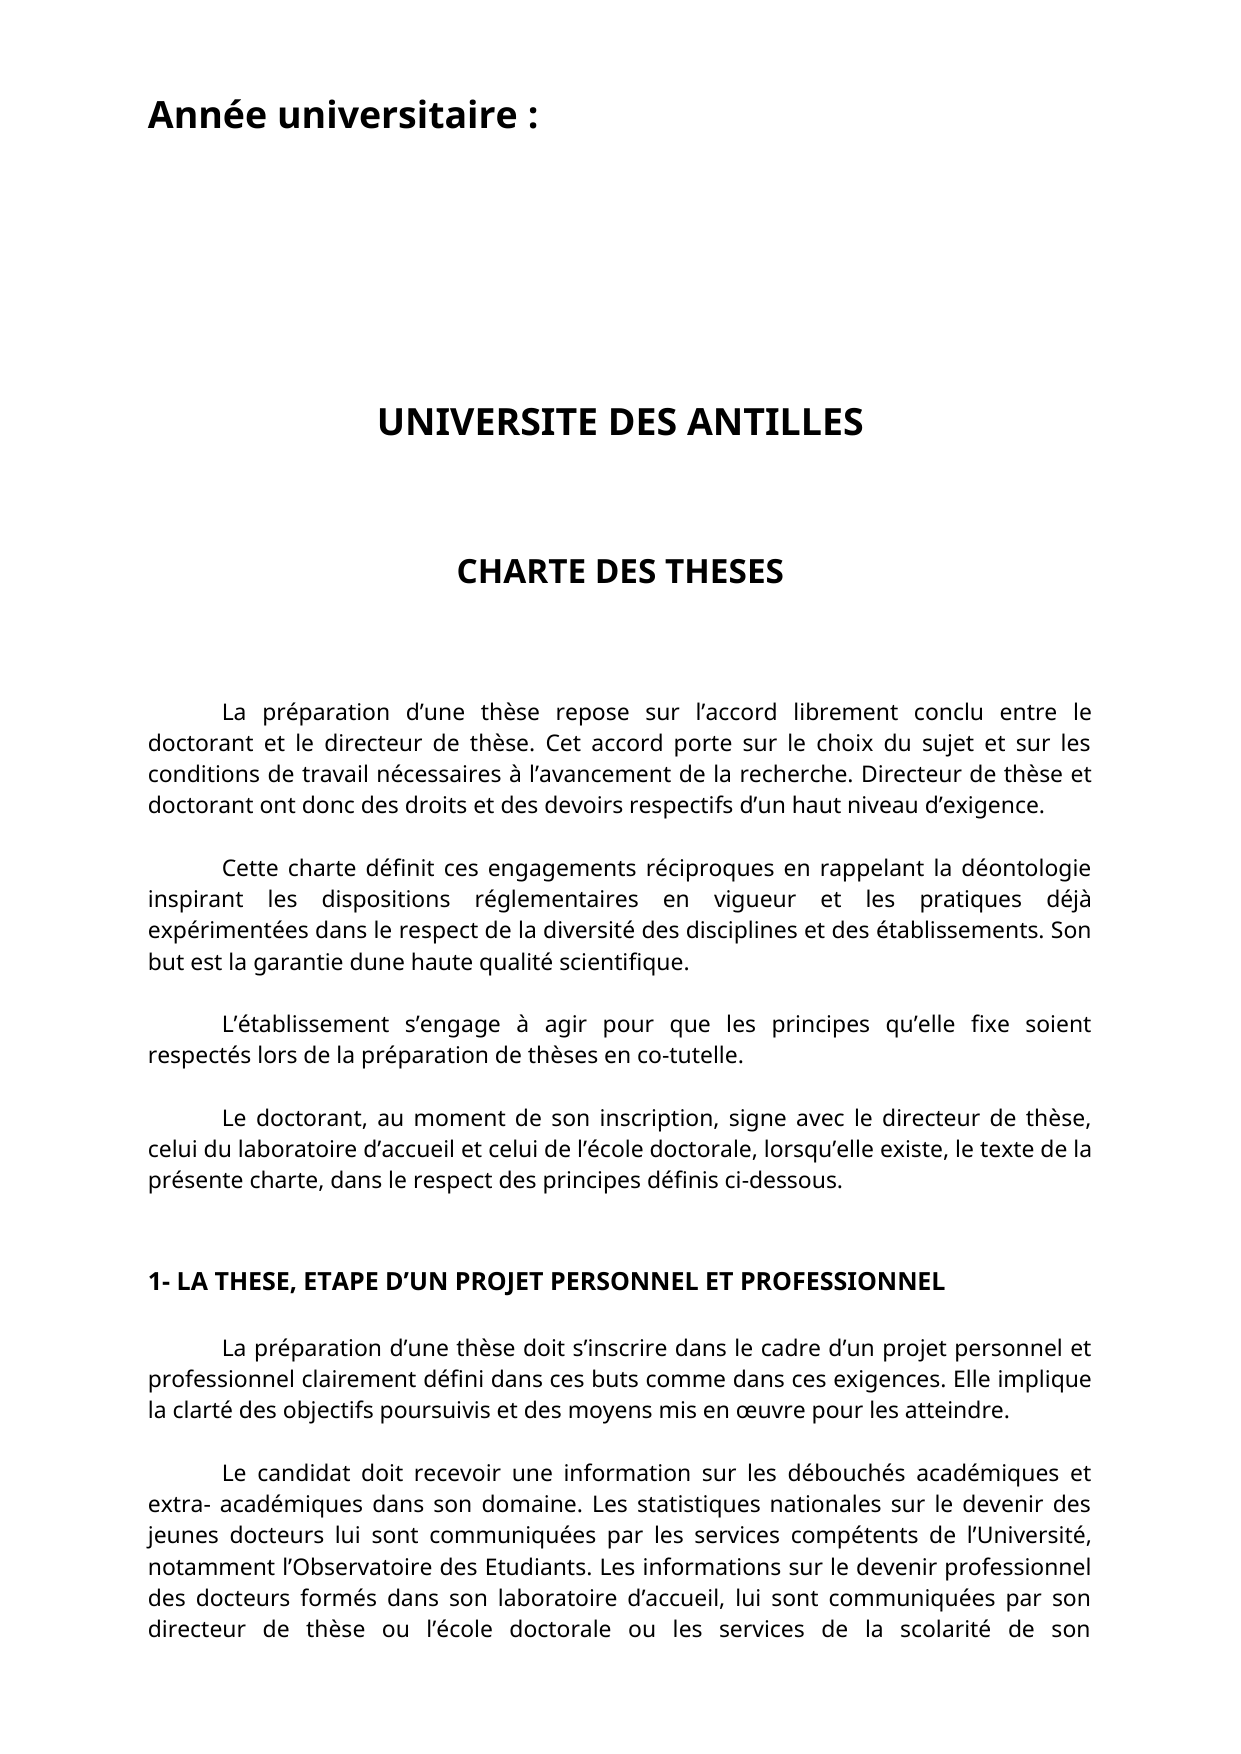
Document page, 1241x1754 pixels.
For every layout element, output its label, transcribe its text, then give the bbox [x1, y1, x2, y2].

title Année universitaire : [148, 89, 1092, 140]
title UNIVERSITE DES ANTILLES [148, 395, 1092, 446]
text Le doctorant, au moment de son inscription, signe avec le directeur de thèse, celui du laboratoire d’accueil et celui de l’école doctorale, lorsqu’elle existe, le texte de la présente charte, dans le respect des principes définis ci-dessous. [148, 1102, 1092, 1196]
subtitle CHARTE DES THESES [148, 548, 1092, 593]
text 1- , ETAPE D’UN PROJET PERSONNEL ET PROFESSIONNEL [148, 1264, 1092, 1298]
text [148, 1457, 1092, 1644]
text La préparation d’une thèse repose sur l’accord librement conclu entre le doctorant et le directeur de thèse. Cet accord porte sur le choix du sujet et sur les conditions de travail nécessaires à l’avancement de la recherche. Directeur de thèse et doctorant ont donc des droits et des devoirs respectifs d’un haut niveau d’exigence. [148, 696, 1092, 821]
text L’établissement s’engage à agir pour que les principes qu’elle fixe soient respectés lors de la préparation de thèses en co-tutelle. [148, 1008, 1092, 1071]
text Cette charte définit ces engagements réciproques en rappelant la déontologie inspirant les dispositions réglementaires en vigueur et les pratiques déjà expérimentées dans le respect de la diversité des disciplines et des établissements. Son but est la garantie dune haute qualité scientifique. [148, 852, 1092, 977]
text La préparation d’une thèse doit s’inscrire dans le cadre d’un projet personnel et professionnel clairement défini dans ces buts comme dans ces exigences. Elle implique la clarté des objectifs poursuivis et des moyens mis en œuvre pour les atteindre. [148, 1332, 1092, 1426]
